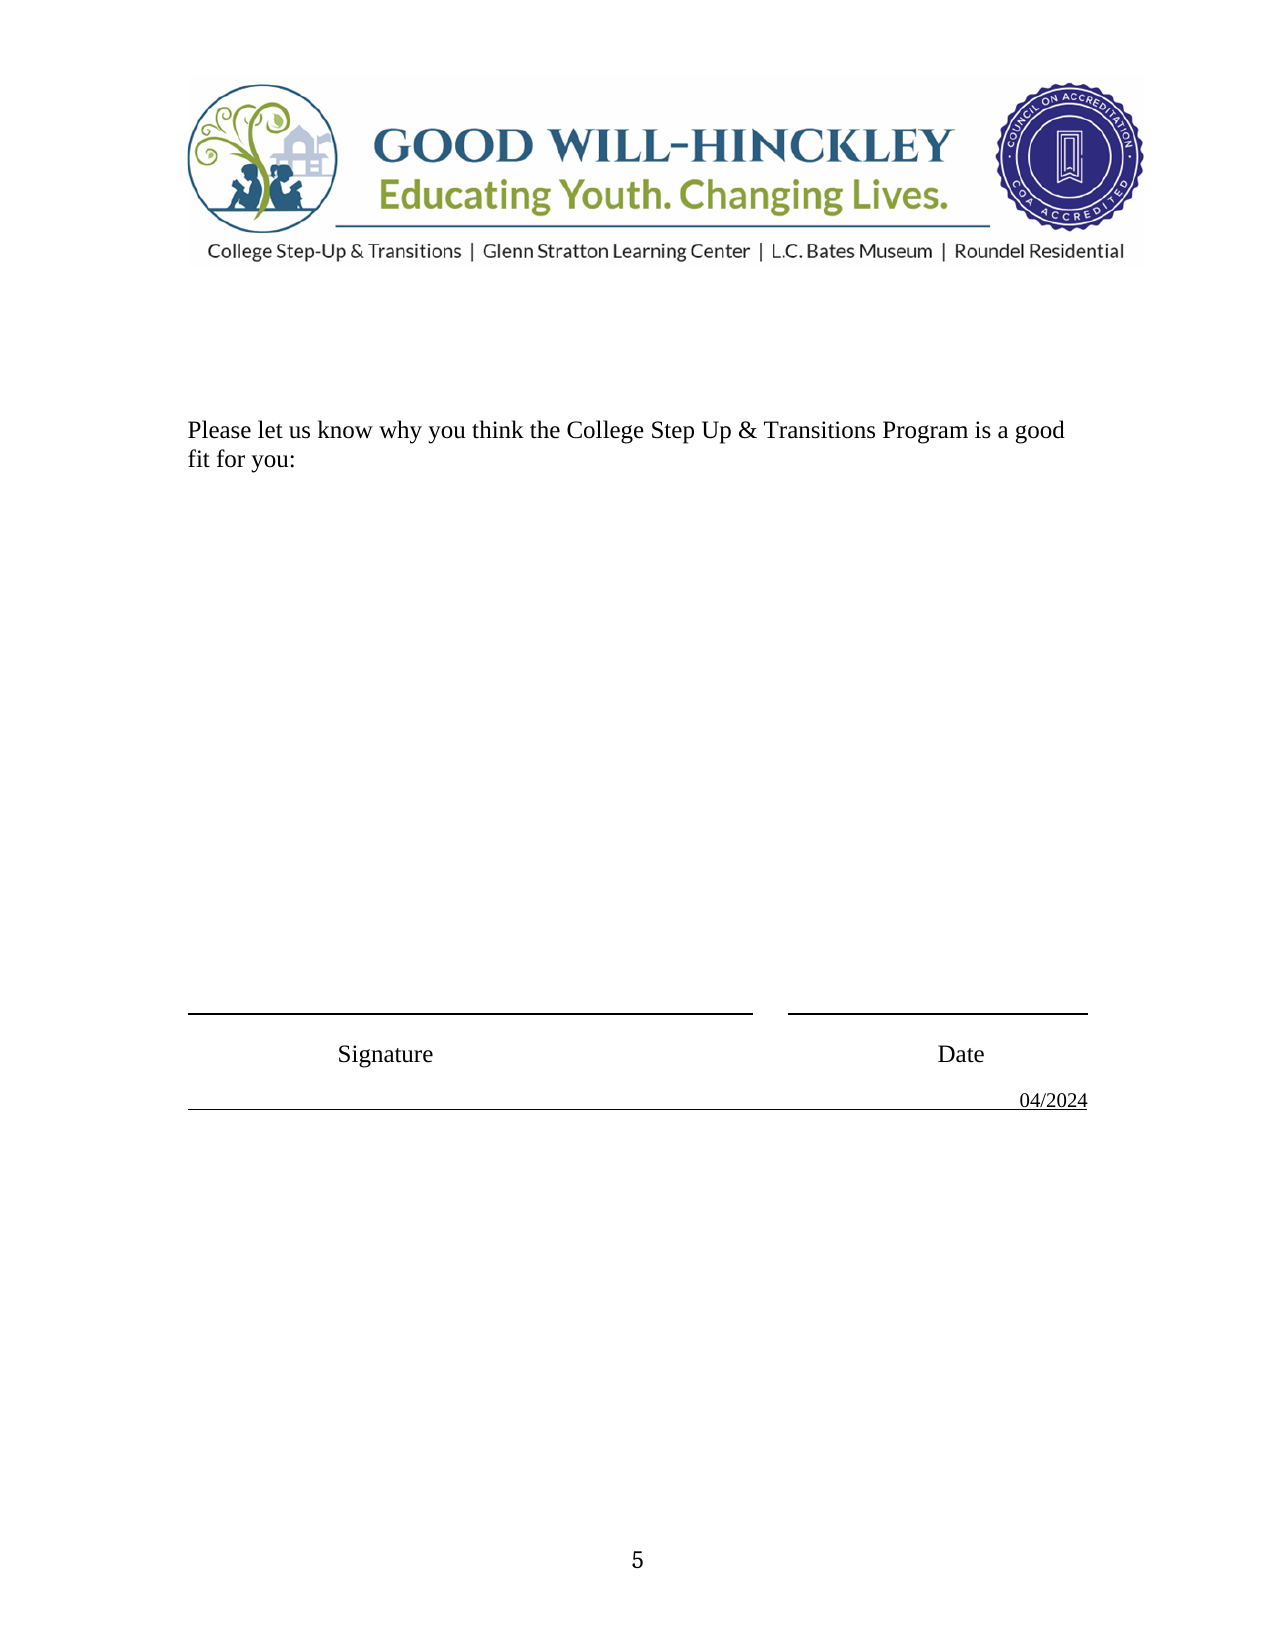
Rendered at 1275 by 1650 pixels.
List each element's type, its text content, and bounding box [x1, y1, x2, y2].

text 04/2024 [262, 1088, 1087, 1109]
picture [187, 75, 1144, 267]
text Signature Date [262, 1039, 1087, 1067]
text Please let us know why you think the College Step Up & Transitions Program is a good fit for you: [187, 415, 1087, 472]
